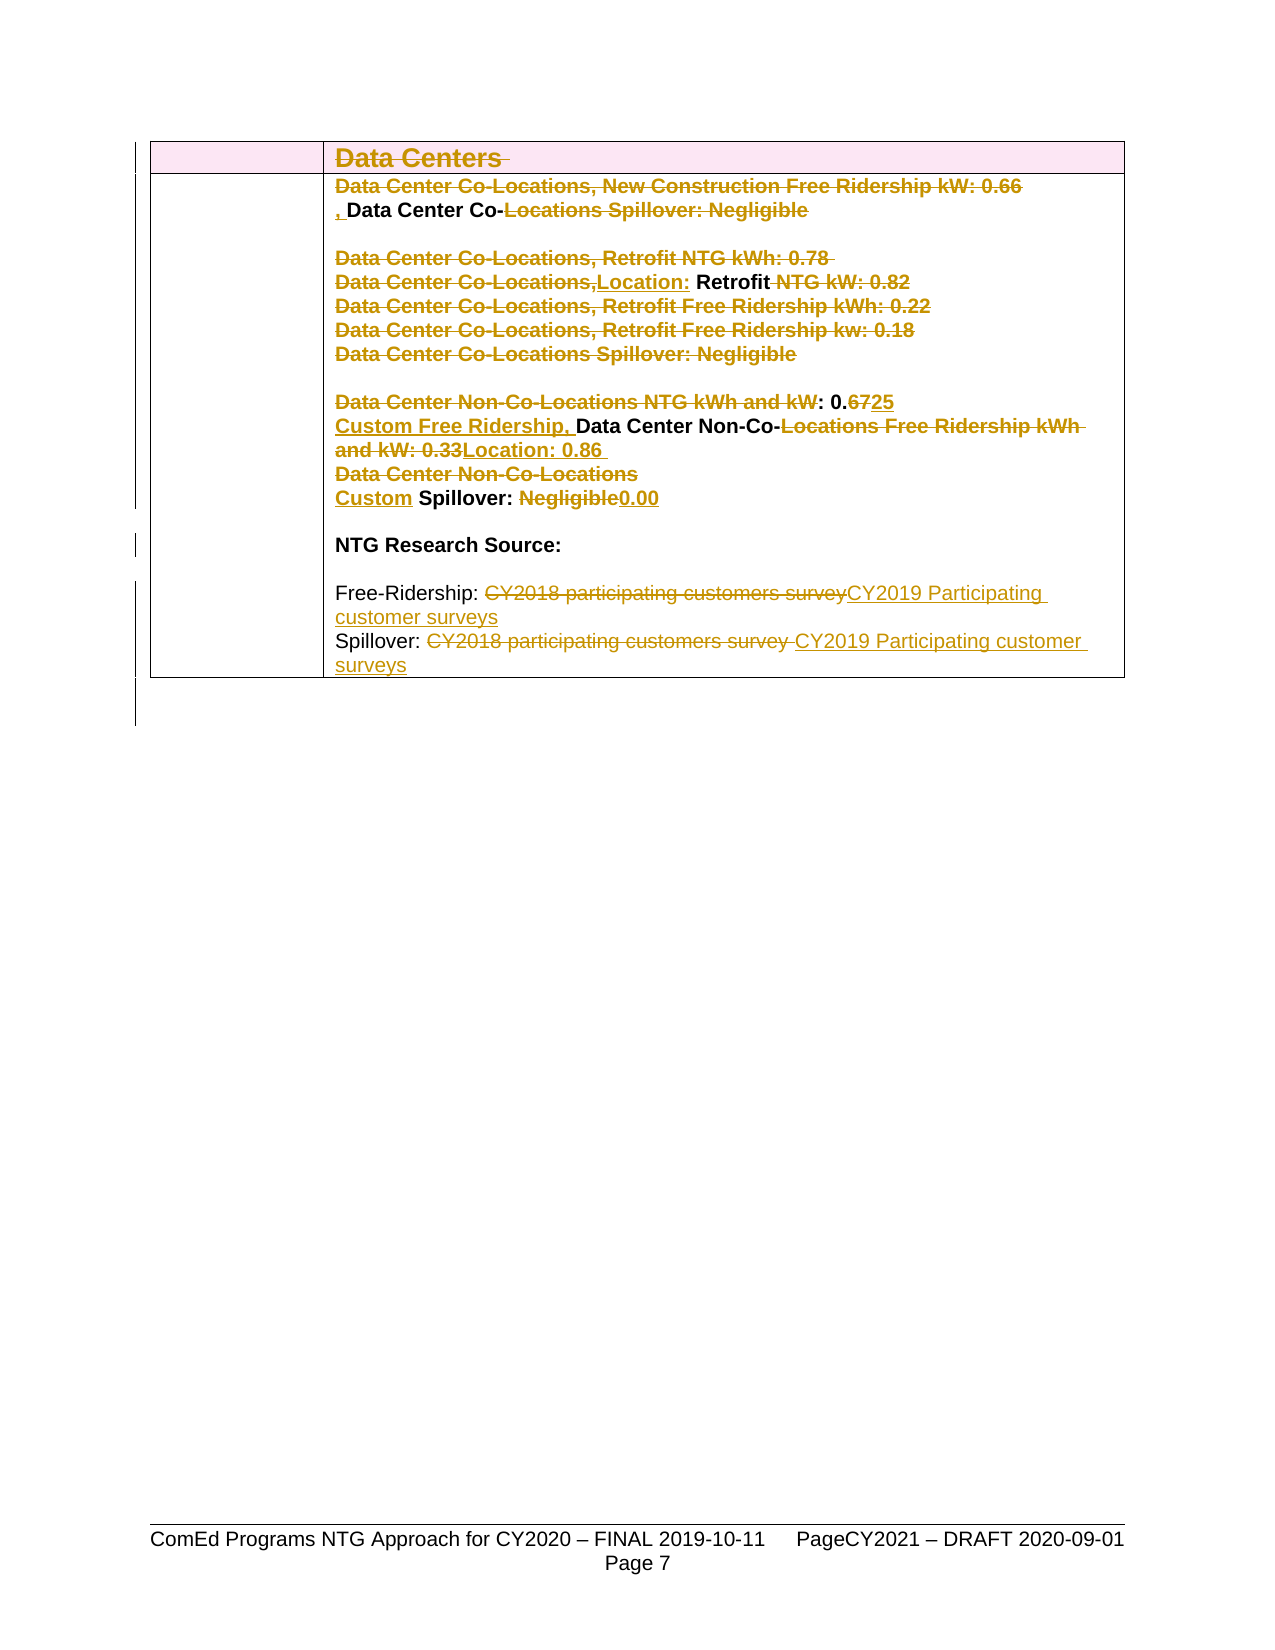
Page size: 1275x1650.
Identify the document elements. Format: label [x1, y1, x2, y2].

table_cell [324, 174, 1124, 677]
table_cell [151, 174, 323, 677]
